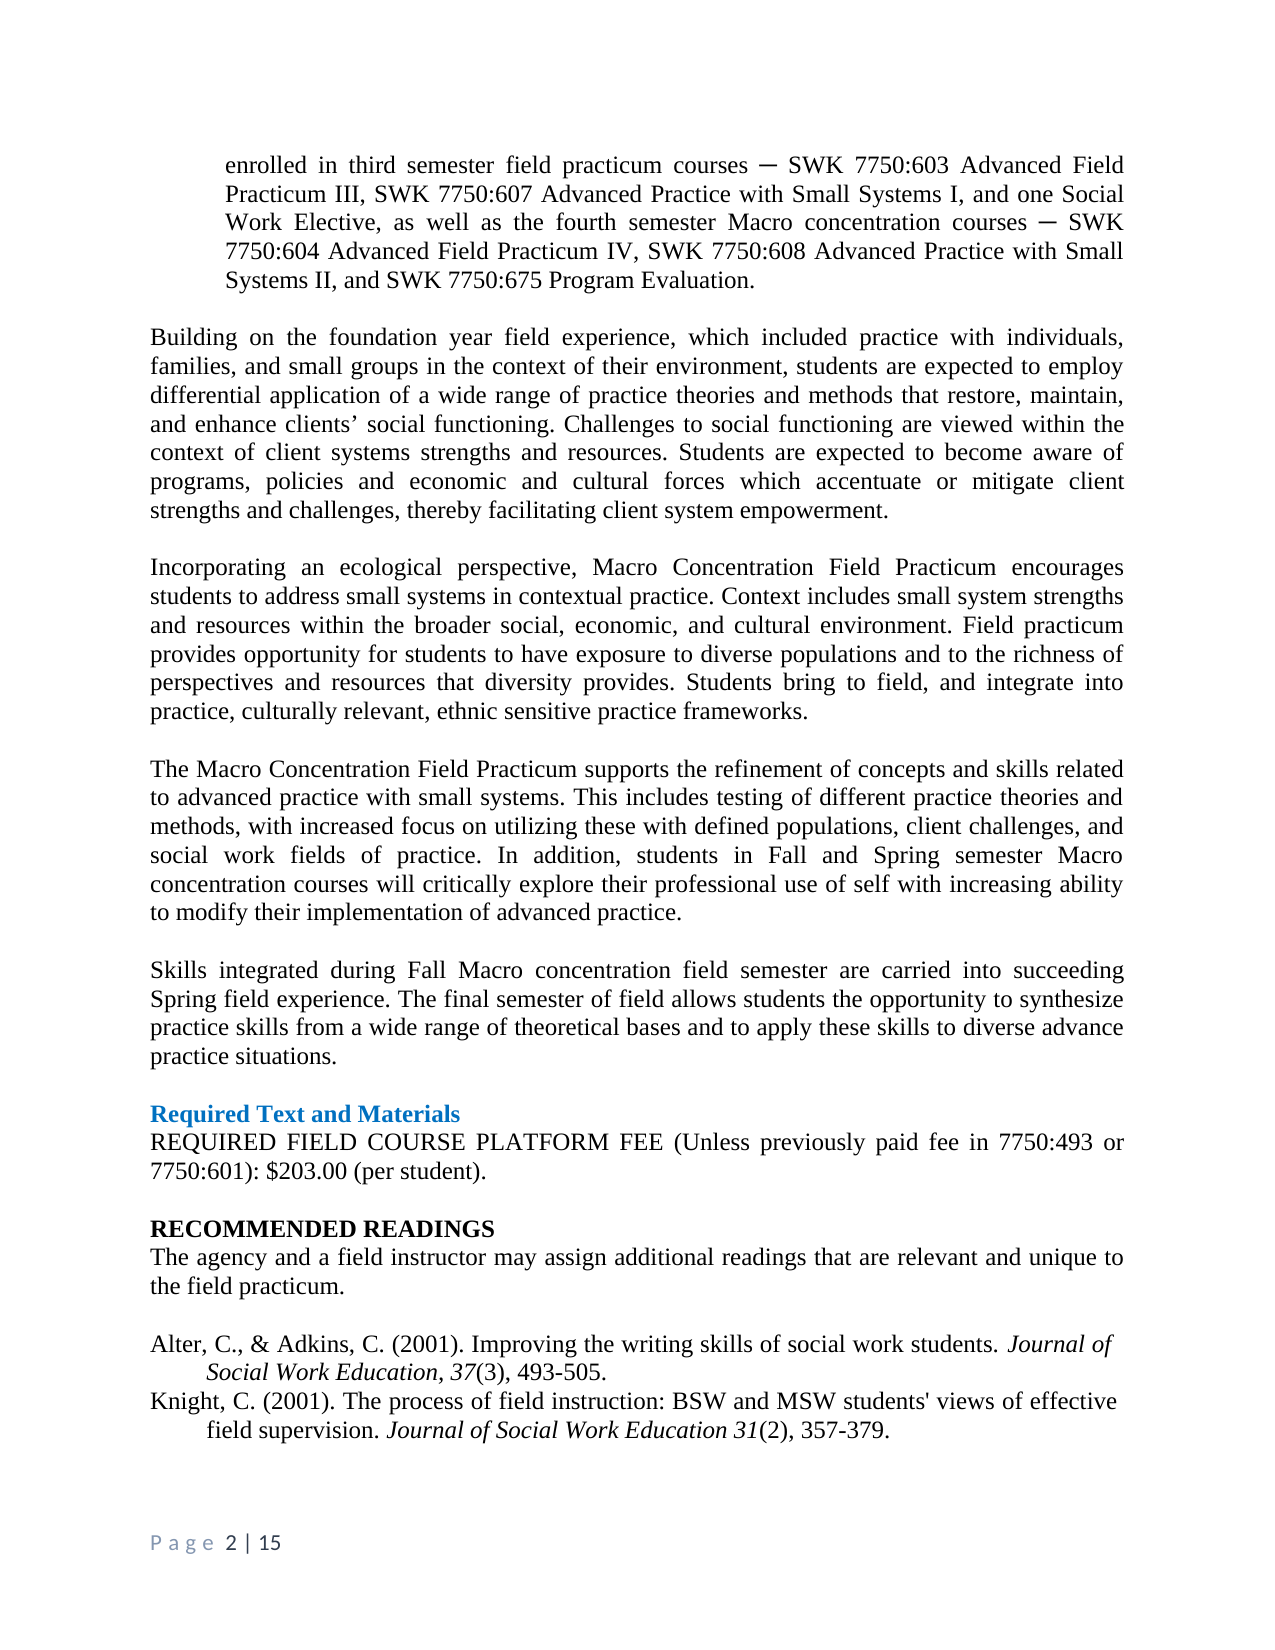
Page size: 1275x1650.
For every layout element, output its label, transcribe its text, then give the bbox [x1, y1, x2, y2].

text Incorporating an ecological perspective, Macro Concentration Field Practicum encourages students to address small systems in contextual practice. Context includes small system strengths and resources within the broader social, economic, and cultural environment. Field practicum provides opportunity for students to have exposure to diverse populations and to the richness of perspectives and resources that diversity provides. Students bring to field, and integrate into practice, culturally relevant, ethnic sensitive practice frameworks. [150, 552, 1125, 725]
text The Macro Concentration Field Practicum supports the refinement of concepts and skills related to advanced practice with small systems. This includes testing of different practice theories and methods, with increased focus on utilizing these with defined populations, client challenges, and social work fields of practice. In addition, students in Fall and Spring semester Macro concentration courses will critically explore their professional use of self with increasing ability to modify their implementation of advanced practice. [150, 754, 1125, 926]
text Building on the foundation year field experience, which included practice with individuals, families, and small groups in the context of their environment, students are expected to employ differential application of a wide range of practice theories and methods that restore, maintain, and enhance clients’ social functioning. Challenges to social functioning are viewed within the context of client systems strengths and resources. Students are expected to become aware of programs, policies and economic and cultural forces which accentuate or mitigate client strengths and challenges, thereby facilitating client system empowerment. [150, 322, 1125, 524]
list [187, 150, 1125, 294]
text The agency and a field instructor may assign additional readings that are relevant and unique to the field practicum. [150, 1242, 1125, 1300]
text Skills integrated during Fall Macro concentration field semester are carried into succeeding Spring field experience. The final semester of field allows students the opportunity to synthesize practice skills from a wide range of theoretical bases and to apply these skills to diverse advance practice situations. [150, 955, 1125, 1070]
text RECOMMENDED READINGS [150, 1214, 1125, 1242]
text Alter, C., & Adkins, C. (2001). Improving the writing skills of social work students. Journal of Social Work Education, 37(3), 493-505. [150, 1329, 1125, 1386]
text Required Text and Materials [150, 1099, 1125, 1127]
text REQUIRED FIELD COURSE PLATFORM FEE (Unless previously paid fee in 7750:493 or 7750:601): $203.00 (per student). [150, 1127, 1125, 1185]
text Knight, C. (2001). The process of field instruction: BSW and MSW students' views of effective field supervision. Journal of Social Work Education 31(2), 357-379. [150, 1386, 1125, 1444]
